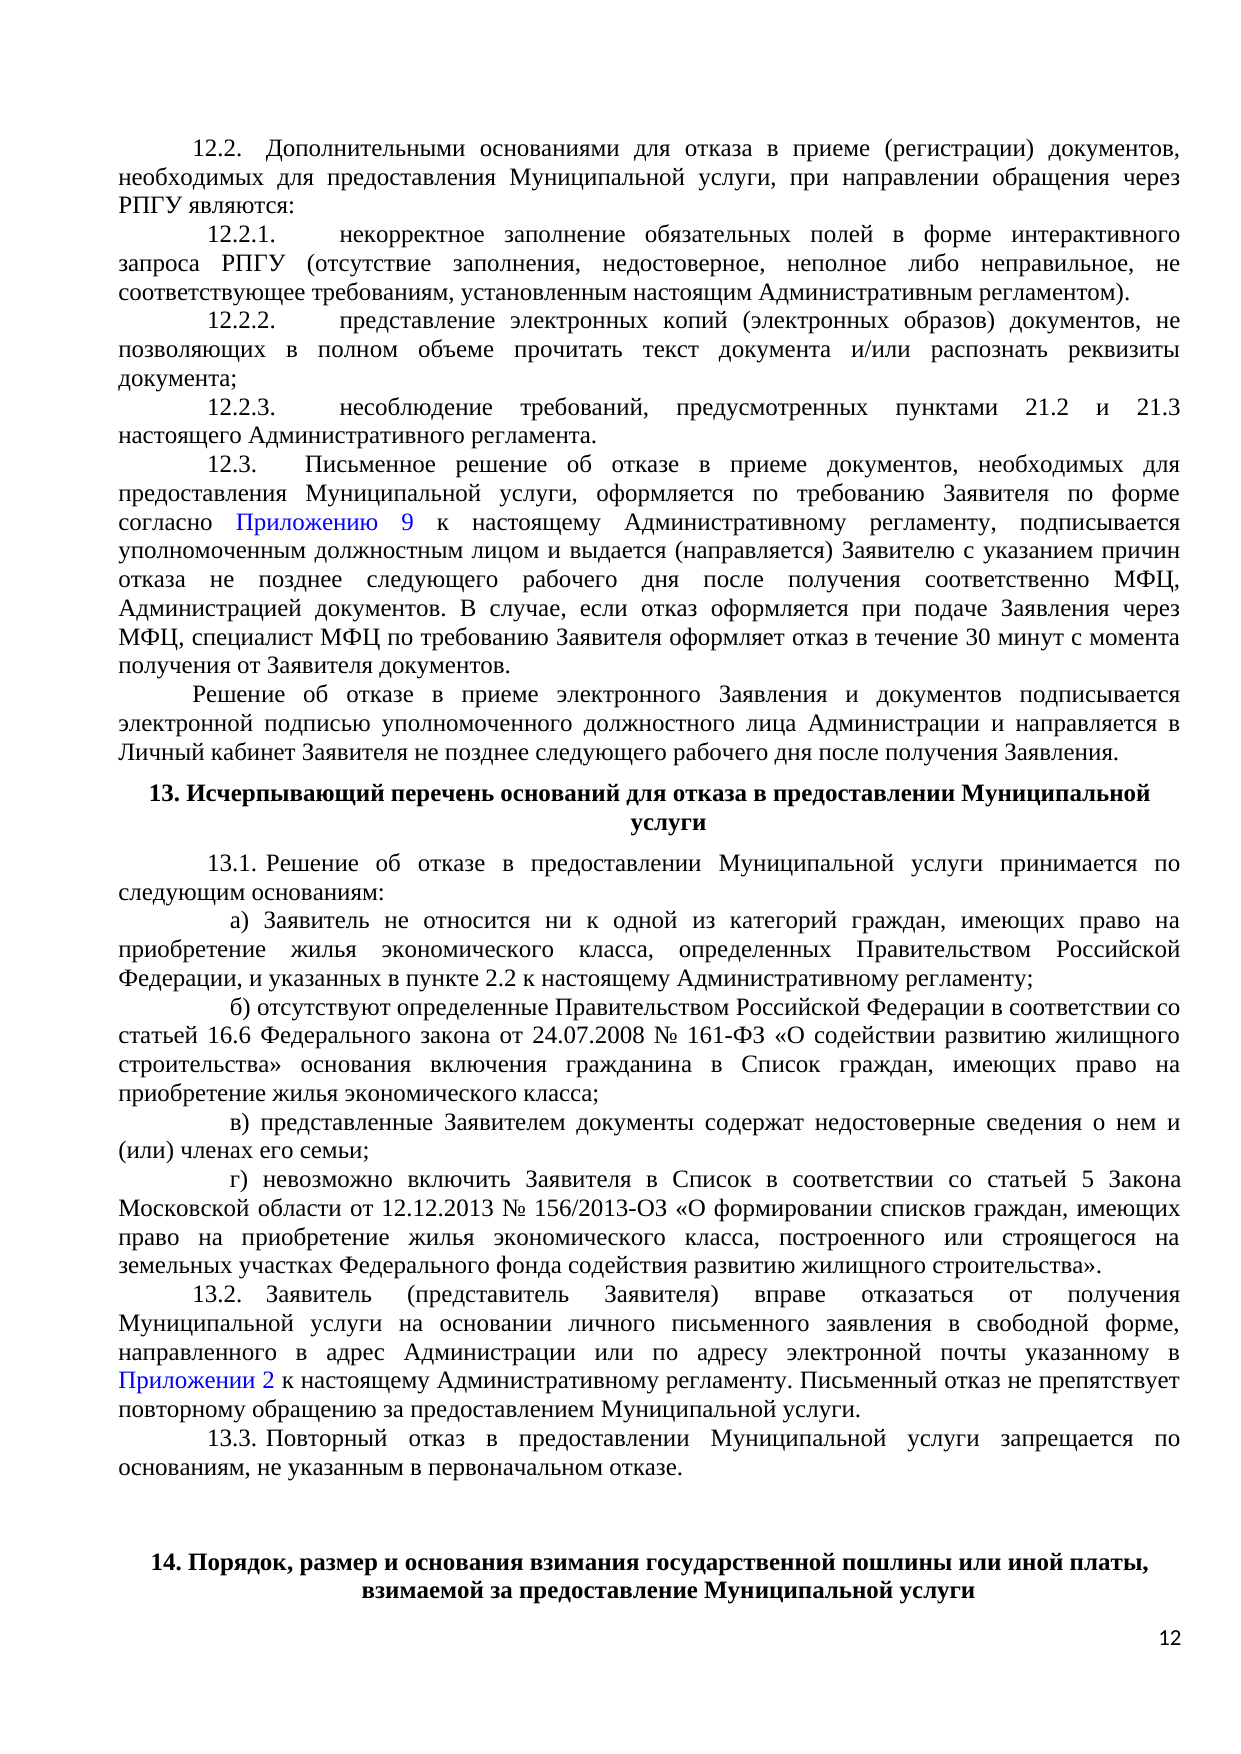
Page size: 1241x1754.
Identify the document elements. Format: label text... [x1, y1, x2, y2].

list Заявитель (представитель Заявителя) вправе отказаться от получения Муниципальной услуги на основании личного письменного заявления в свободной форме, направленного в адрес Администрации или по адресу электронной почты указанному в Приложении 2 к настоящему Административному регламенту. Письменный отказ не препятствует повторному обращению за предоставлением Муниципальной услуги. [118, 1279, 1181, 1423]
list представление электронных копий (электронных образов) документов, не позволяющих в полном объеме прочитать текст документа и/или распознать реквизиты документа; [118, 305, 1181, 392]
list г) невозможно включить Заявителя в Список в соответствии со статьей 5 Закона Московской области от 12.12.2013 № 156/2013-ОЗ «О формировании списков граждан, имеющих право на приобретение жилья экономического класса, построенного или строящегося на земельных участках Федерального фонда содействия развитию жилищного строительства». [118, 1164, 1181, 1279]
list Решение об отказе в предоставлении Муниципальной услуги принимается по следующим основаниям: [118, 848, 1181, 905]
list Письменное решение об отказе в приеме документов, необходимых для предоставления Муниципальной услуги, оформляется по требованию Заявителя по форме согласно Приложению 9 к настоящему Административному регламенту, подписывается уполномоченным должностным лицом и выдается (направляется) Заявителю с указанием причин отказа не позднее следующего рабочего дня после получения соответственно МФЦ, Администрацией документов. В случае, если отказ оформляется при подаче Заявления через МФЦ, специалист МФЦ по требованию Заявителя оформляет отказ в течение 30 минут с момента получения от Заявителя документов. [118, 449, 1181, 679]
list несоблюдение требований, предусмотренных пунктами 21.2 и 21.3 настоящего Административного регламента. [118, 392, 1181, 449]
list б) отсутствуют определенные Правительством Российской Федерации в соответствии со статьей 16.6 Федерального закона от 24.07.2008 № 161-ФЗ «О содействии развитию жилищного строительства» основания включения гражданина в Список граждан, имеющих право на приобретение жилья экономического класса; [118, 992, 1181, 1107]
list некорректное заполнение обязательных полей в форме интерактивного запроса РПГУ (отсутствие заполнения, недостоверное, неполное либо неправильное, не соответствующее требованиям, установленным настоящим Административным регламентом). [118, 219, 1181, 305]
text Решение об отказе в приеме электронного Заявления и документов подписывается электронной подписью уполномоченного должностного лица Администрации и направляется в Личный кабинет Заявителя не позднее следующего рабочего дня после получения Заявления. [118, 679, 1181, 765]
list Дополнительными основаниями для отказа в приеме (регистрации) документов, необходимых для предоставления Муниципальной услуги, при направлении обращения через РПГУ являются: [118, 133, 1181, 219]
list Исчерпывающий перечень оснований для отказа в предоставлении Муниципальной услуги [118, 778, 1181, 835]
list Порядок, размер и основания взимания государственной пошлины или иной платы, взимаемой за предоставление Муниципальной услуги [118, 1547, 1181, 1604]
list в) представленные Заявителем документы содержат недостоверные сведения о нем и (или) членах его семьи; [118, 1107, 1181, 1164]
list Повторный отказ в предоставлении Муниципальной услуги запрещается по основаниям, не указанным в первоначальном отказе. [118, 1423, 1181, 1480]
text а) Заявитель не относится ни к одной из категорий граждан, имеющих право на приобретение жилья экономического класса, определенных Правительством Российской Федерации, и указанных в пункте 2.2 к настоящему Административному регламенту; [118, 905, 1181, 992]
